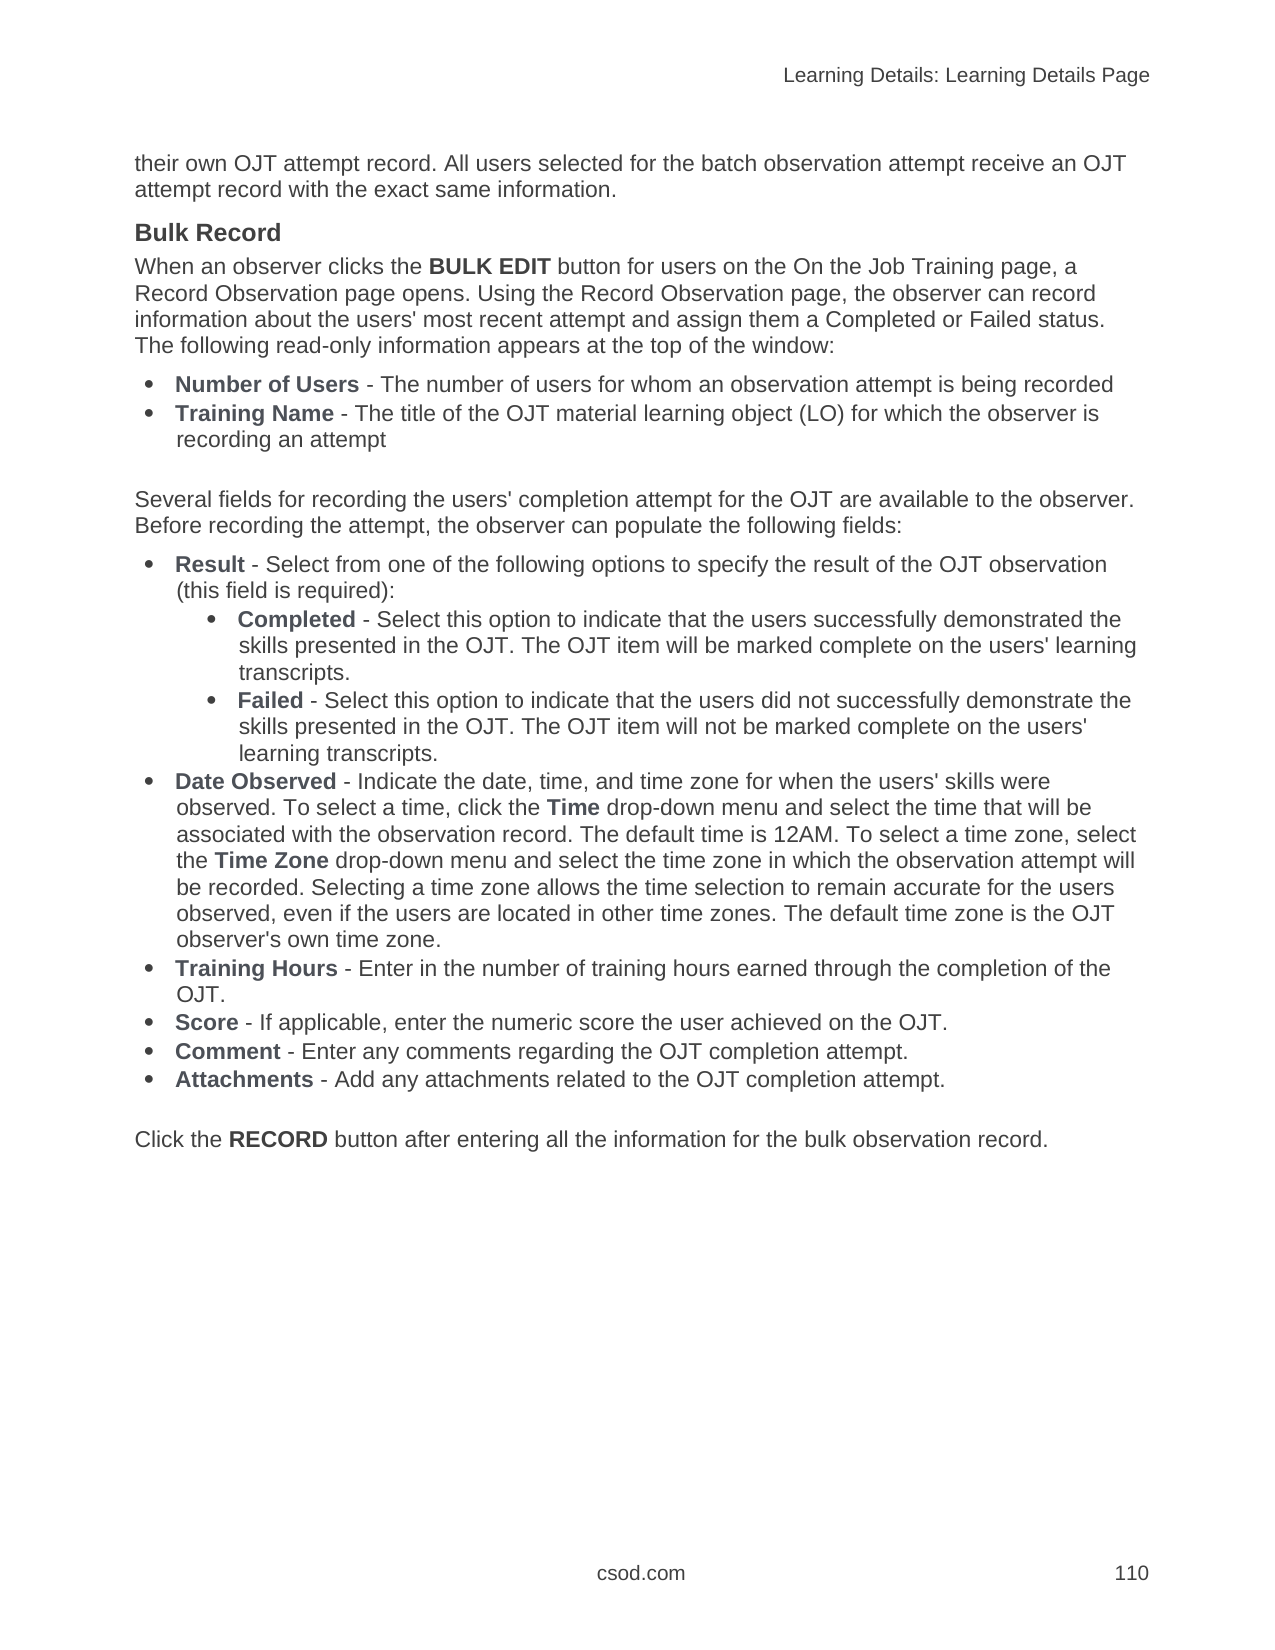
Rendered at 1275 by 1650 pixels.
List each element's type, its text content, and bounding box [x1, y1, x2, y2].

text Several fields for recording the users' completion attempt for the OJT are available to the observer. Before recording the attempt, the observer can populate the following fields: [134, 486, 1150, 538]
text Click the Record button after entering all the information for the bulk observation record. [134, 1126, 1150, 1152]
list Result - Select from one of the following options to specify the result of the OJT observation (this field is required): [154, 551, 1150, 604]
list Attachments - Add any attachments related to the OJT completion attempt. [154, 1066, 1150, 1093]
list Comment - Enter any comments regarding the OJT completion attempt. [154, 1038, 1150, 1064]
list Score - If applicable, enter the numeric score the user achieved on the OJT. [154, 1009, 1150, 1036]
text When an observer clicks the Bulk edit button for users on the On the Job Training page, a Record Observation page opens. Using the Record Observation page, the observer can record information about the users' most recent attempt and assign them a Completed or Failed status. The following read-only information appears at the top of the window: [134, 253, 1150, 359]
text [134, 150, 1150, 203]
list Training Name - The title of the OJT material learning object (LO) for which the observer is recording an attempt [154, 400, 1150, 452]
list Completed - Select this option to indicate that the users successfully demonstrated the skills presented in the OJT. The OJT item will be marked complete on the users' learning transcripts. [217, 606, 1150, 685]
list Training Hours - Enter in the number of training hours earned through the completion of the OJT. [154, 954, 1150, 1007]
list Number of Users - The number of users for whom an observation attempt is being recorded [154, 371, 1150, 398]
text Bulk Record [134, 218, 1150, 247]
list Failed - Select this option to indicate that the users did not successfully demonstrate the skills presented in the OJT. The OJT item will not be marked complete on the users' learning transcripts. [217, 687, 1150, 766]
list Date Observed - Indicate the date, time, and time zone for when the users' skills were observed. To select a time, click the Time drop-down menu and select the time that will be associated with the observation record. The default time is 12AM. To select a time zone, select the Time Zone drop-down menu and select the time zone in which the observation attempt will be recorded. Selecting a time zone allows the time selection to remain accurate for the users observed, even if the users are located in other time zones. The default time zone is the OJT observer's own time zone. [154, 768, 1150, 952]
